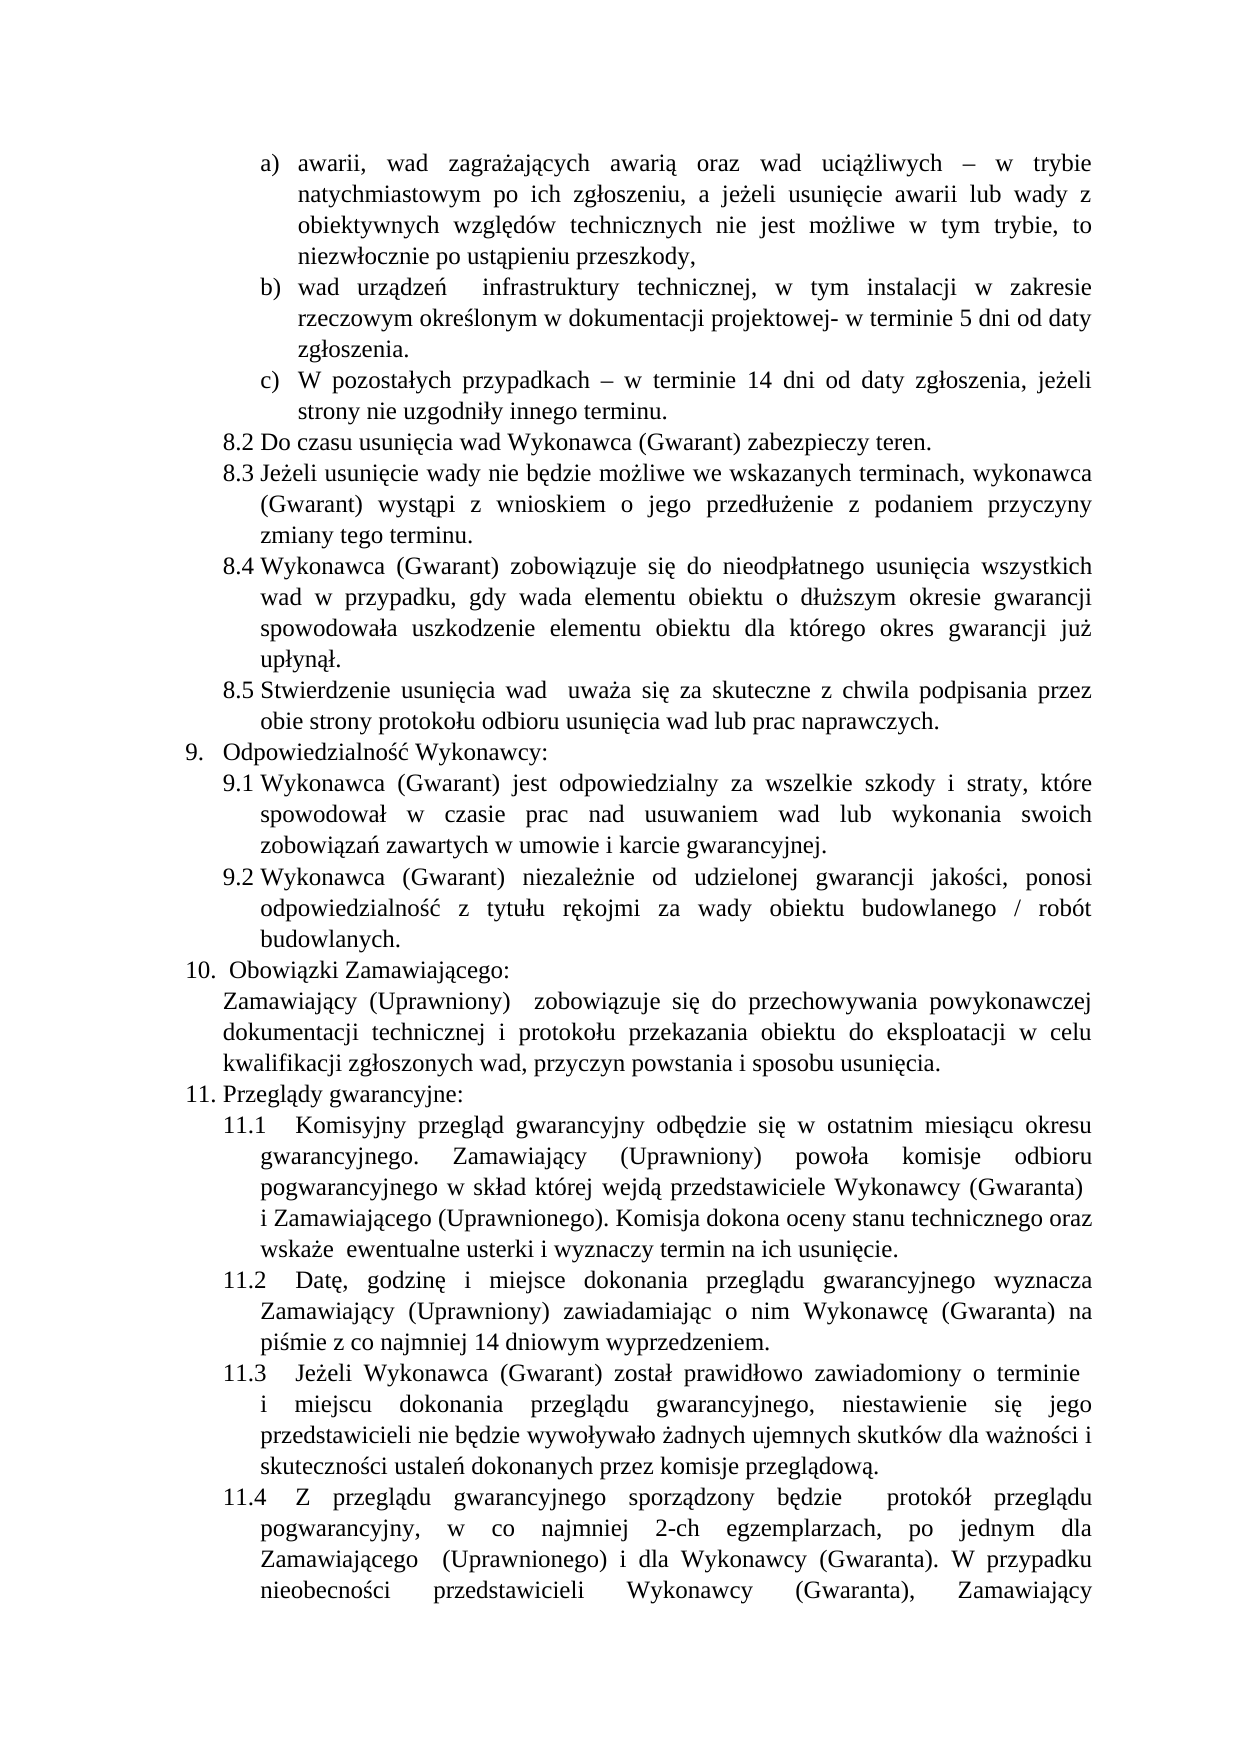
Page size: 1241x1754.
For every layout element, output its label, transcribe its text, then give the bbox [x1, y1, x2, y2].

list Wykonawca (Gwarant) jest odpowiedzialny za wszelkie szkody i straty, które spowodował w czasie prac nad usuwaniem wad lub wykonania swoich zobowiązań zawartych w umowie i karcie gwarancyjnej. [223, 768, 1093, 859]
list Wykonawca (Gwarant) zobowiązuje się do nieodpłatnego usunięcia wszystkich wad w przypadku, gdy wada elementu obiektu o dłuższym okresie gwarancji spowodowała uszkodzenie elementu obiektu dla którego okres gwarancji już upłynął. [223, 551, 1093, 673]
list Zamawiający (Uprawniony) zobowiązuje się do przechowywania powykonawczej dokumentacji technicznej i protokołu przekazania obiektu do eksploatacji w celu kwalifikacji zgłoszonych wad, przyczyn powstania i sposobu usunięcia. [223, 986, 1093, 1077]
list Datę, godzinę i miejsce dokonania przeglądu gwarancyjnego wyznacza Zamawiający (Uprawniony) zawiadamiając o nim Wykonawcę (Gwaranta) na piśmie z co najmniej 14 dniowym wyprzedzeniem. [223, 1265, 1093, 1356]
list Komisyjny przegląd gwarancyjny odbędzie się w ostatnim miesiącu okresu gwarancyjnego. Zamawiający (Uprawniony) powoła komisje odbioru pogwarancyjnego w skład której wejdą przedstawiciele Wykonawcy (Gwaranta) i Zamawiającego (Uprawnionego). Komisja dokona oceny stanu technicznego oraz wskaże ewentualne usterki i wyznaczy termin na ich usunięcie. [223, 1110, 1093, 1263]
list Stwierdzenie usunięcia wad uważa się za skuteczne z chwila podpisania przez obie strony protokołu odbioru usunięcia wad lub prac naprawczych. [223, 675, 1093, 735]
list wad urządzeń infrastruktury technicznej, w tym instalacji w zakresie rzeczowym określonym w dokumentacji projektowej- w terminie 5 dni od daty zgłoszenia. [260, 272, 1093, 363]
list Jeżeli Wykonawca (Gwarant) został prawidłowo zawiadomiony o terminie i miejscu dokonania przeglądu gwarancyjnego, niestawienie się jego przedstawicieli nie będzie wywoływało żadnych ujemnych skutków dla ważności i skuteczności ustaleń dokonanych przez komisje przeglądową. [223, 1358, 1093, 1480]
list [223, 1482, 1093, 1604]
list Jeżeli usunięcie wady nie będzie możliwe we wskazanych terminach, wykonawca (Gwarant) wystąpi z wnioskiem o jego przedłużenie z podaniem przyczyny zmiany tego terminu. [223, 458, 1093, 549]
list Obowiązki Zamawiającego: [185, 955, 1093, 983]
list Wykonawca (Gwarant) niezależnie od udzielonej gwarancji jakości, ponosi odpowiedzialność z tytułu rękojmi za wady obiektu budowlanego / robót budowlanych. [223, 862, 1093, 952]
list Do czasu usunięcia wad Wykonawca (Gwarant) zabezpieczy teren. [223, 427, 1093, 456]
list W pozostałych przypadkach – w terminie 14 dni od daty zgłoszenia, jeżeli strony nie uzgodniły innego terminu. [260, 365, 1093, 425]
list Przeglądy gwarancyjne: [185, 1079, 1093, 1108]
list Odpowiedzialność Wykonawcy: [185, 737, 1093, 766]
list awarii, wad zagrażających awarią oraz wad uciążliwych – w trybie natychmiastowym po ich zgłoszeniu, a jeżeli usunięcie awarii lub wady z obiektywnych względów technicznych nie jest możliwe w tym trybie, to niezwłocznie po ustąpieniu przeszkody, [260, 148, 1093, 269]
